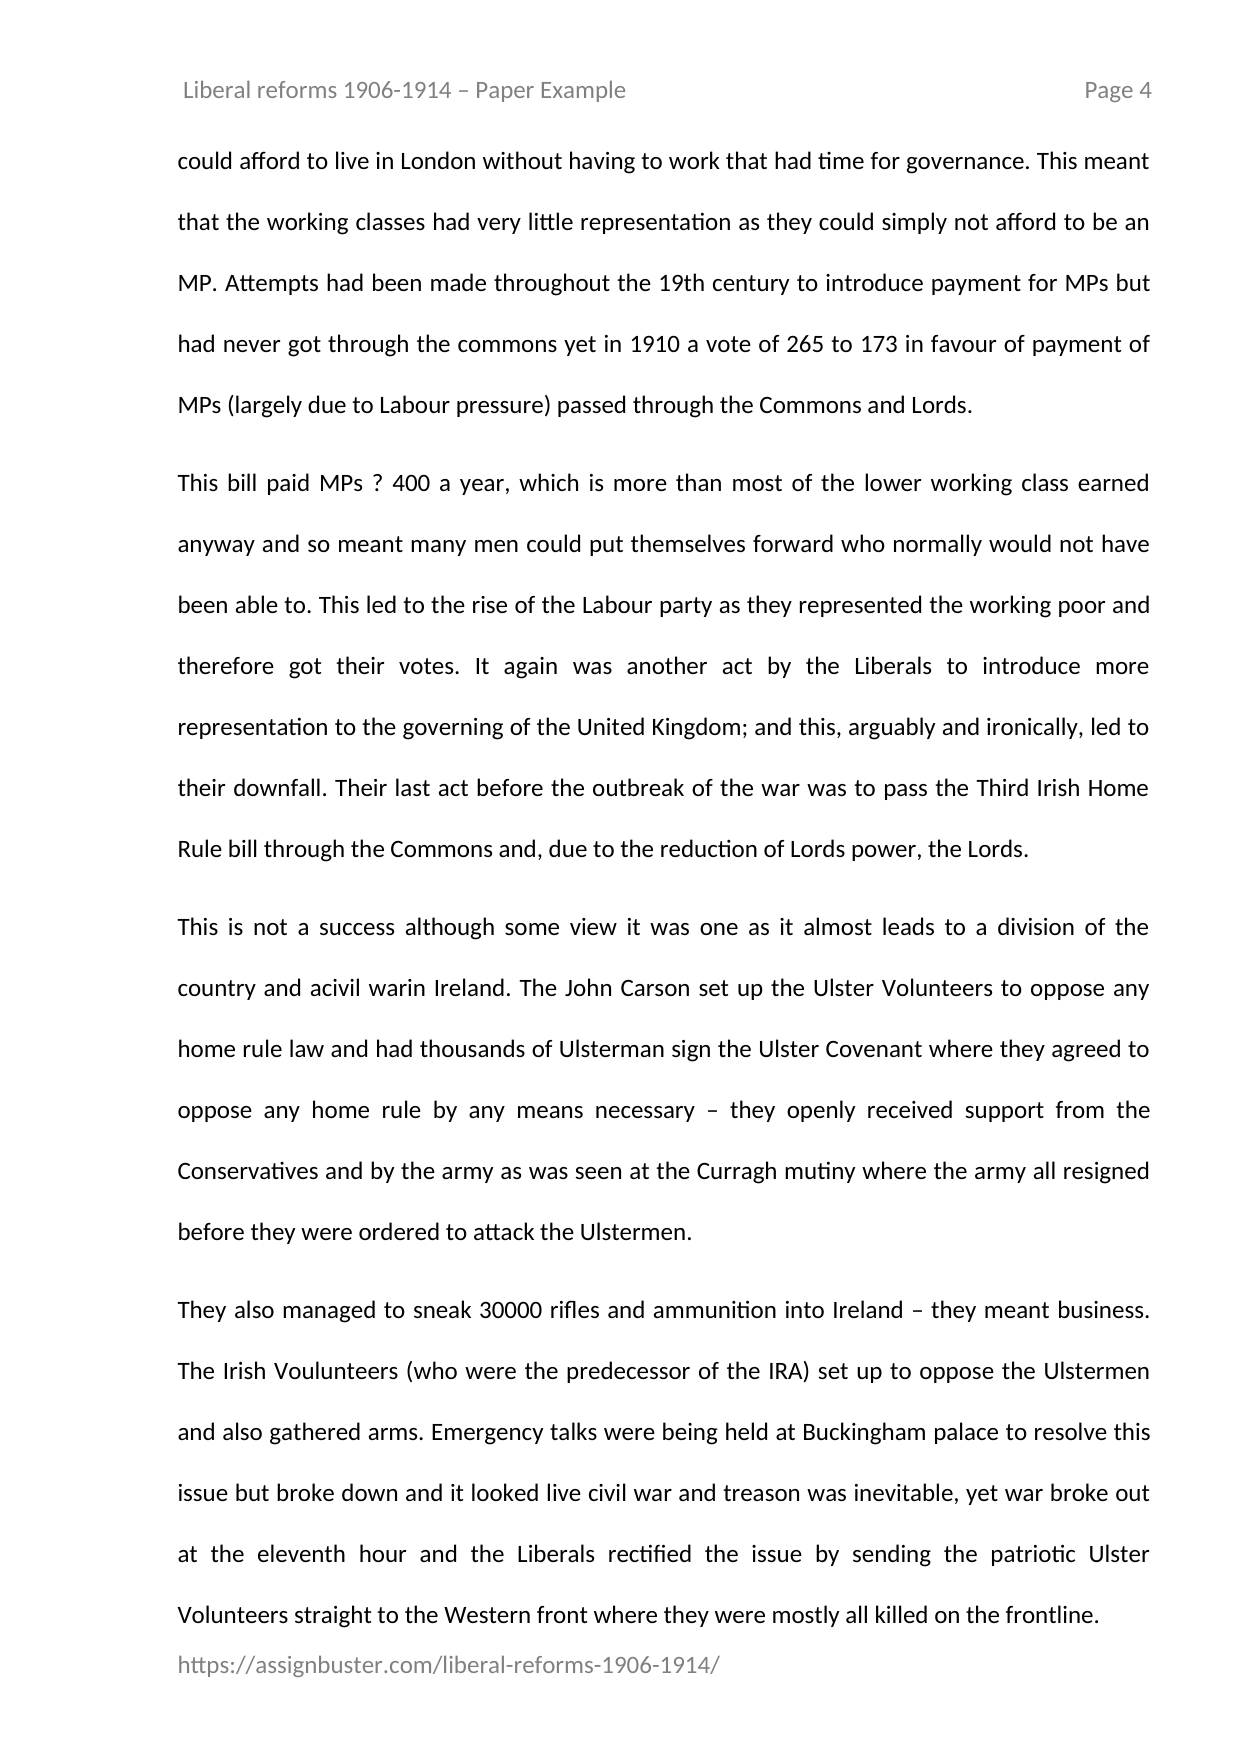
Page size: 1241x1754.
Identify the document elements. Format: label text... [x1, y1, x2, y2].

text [177, 145, 1152, 420]
text This bill paid MPs ? 400 a year, which is more than most of the lower working class earned anyway and so meant many men could put themselves forward who normally would not have been able to. This led to the rise of the Labour party as they represented the working poor and therefore got their votes. It again was another act by the Liberals to introduce more representation to the governing of the United Kingdom; and this, arguably and ironically, led to their downfall. Their last act before the outbreak of the war was to pass the Third Irish Home Rule bill through the Commons and, due to the reduction of Lords power, the Lords. [177, 467, 1152, 864]
text This is not a success although some view it was one as it almost leads to a division of the country and acivil warin Ireland. The John Carson set up the Ulster Volunteers to oppose any home rule law and had thousands of Ulsterman sign the Ulster Covenant where they agreed to oppose any home rule by any means necessary – they openly received support from the Conservatives and by the army as was seen at the Curragh mutiny where the army all resigned before they were ordered to attack the Ulstermen. [177, 911, 1152, 1247]
text They also managed to sneak 30000 rifles and ammunition into Ireland – they meant business. The Irish Voulunteers (who were the predecessor of the IRA) set up to oppose the Ulstermen and also gathered arms. Emergency talks were being held at Buckingham palace to resolve this issue but broke down and it looked live civil war and treason was inevitable, yet war broke out at the eleventh hour and the Liberals rectified the issue by sending the patriotic Ulster Volunteers straight to the Western front where they were mostly all killed on the frontline. [177, 1294, 1152, 1629]
